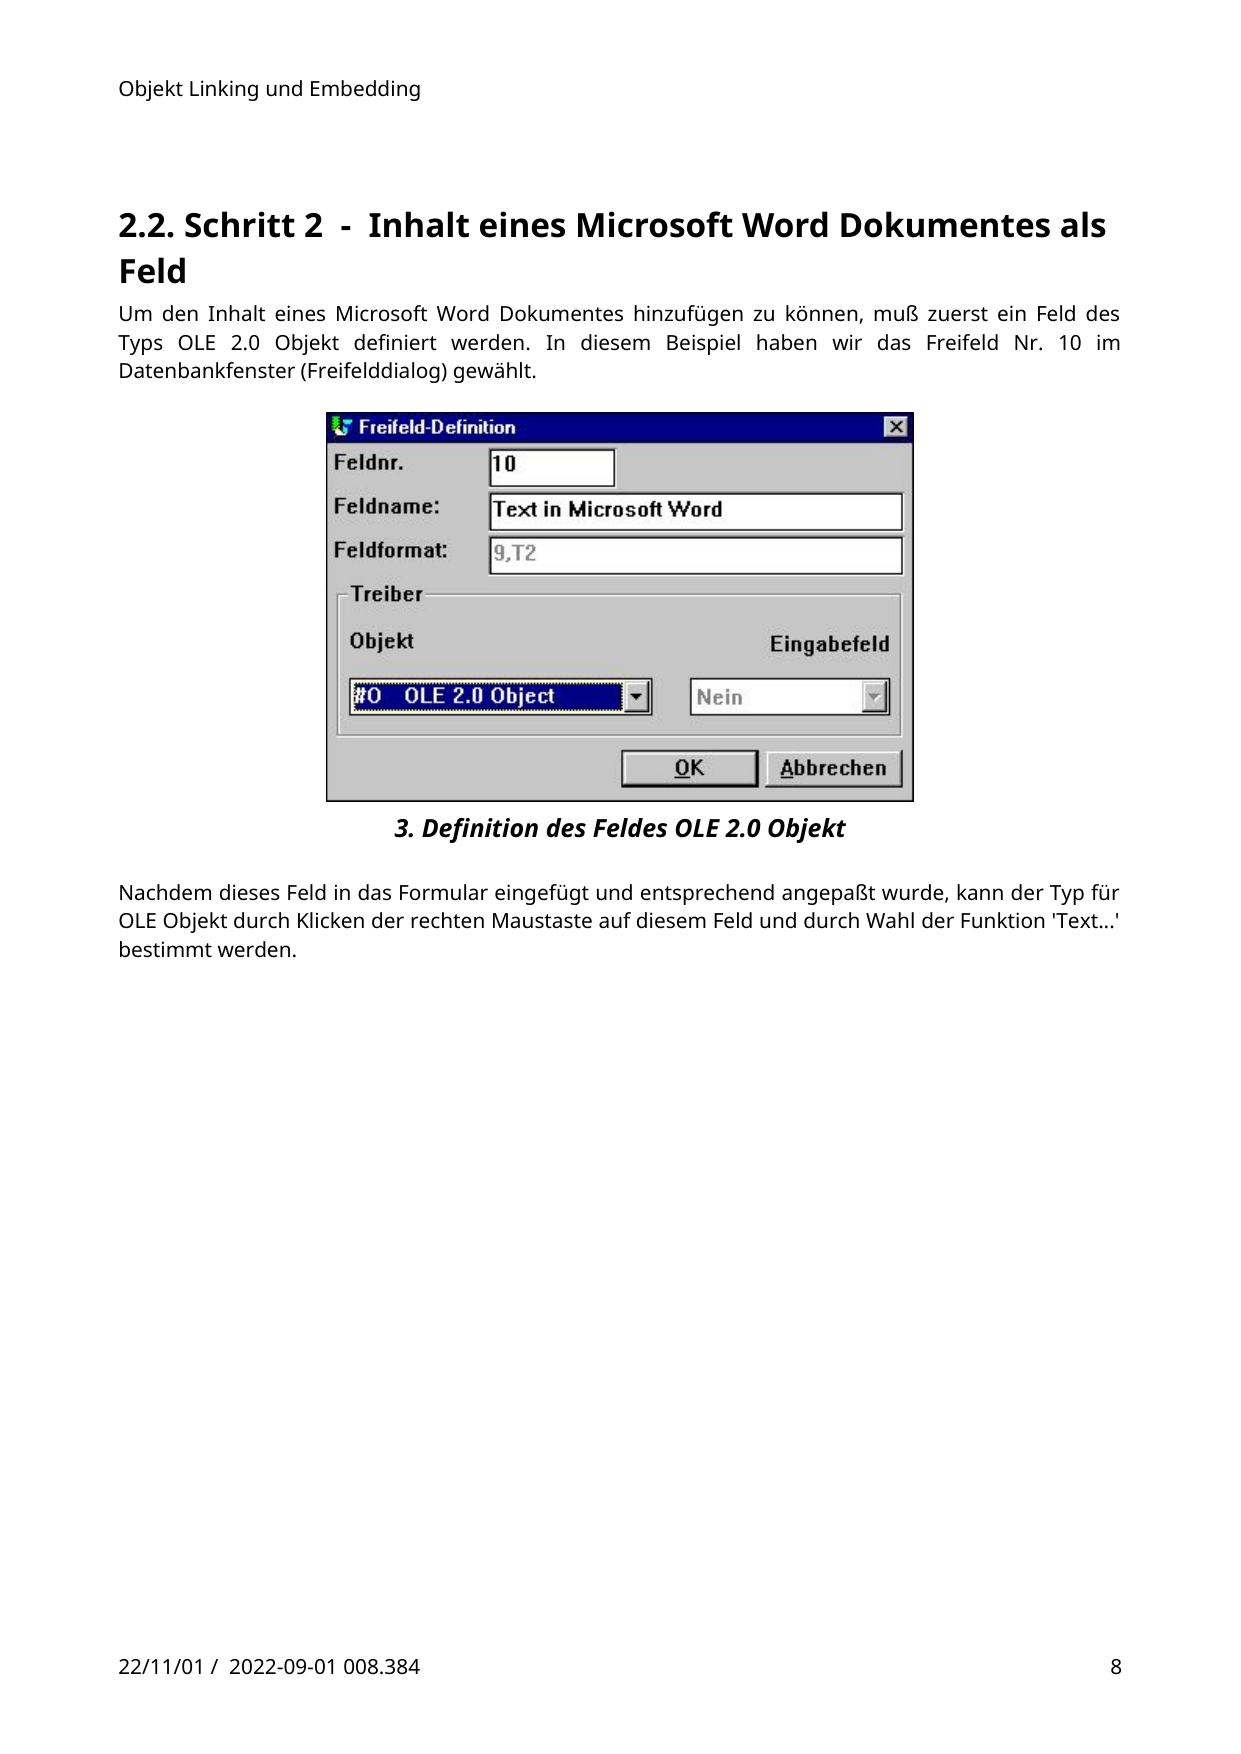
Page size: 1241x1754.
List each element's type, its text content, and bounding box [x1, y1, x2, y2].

text Nachdem dieses Feld in das Formular eingefügt und entsprechend angepaßt wurde, kann der Typ für OLE Objekt durch Klicken der rechten Maustaste auf diesem Feld und durch Wahl der Funktion 'Text...' bestimmt werden. [118, 878, 1122, 963]
picture [326, 412, 914, 802]
text Um den Inhalt eines Microsoft Word Dokumentes hinzufügen zu können, muß zuerst ein Feld des Typs OLE 2.0 Objekt definiert werden. In diesem Beispiel haben wir das Freifeld Nr. 10 im Datenbankfenster (Freifelddialog) gewählt. [118, 299, 1122, 384]
subtitle 3. Definition des Feldes OLE 2.0 Objekt [118, 811, 1122, 844]
subtitle 2.2. Schritt 2 - Inhalt eines Microsoft Word Dokumentes als Feld [118, 202, 1122, 293]
